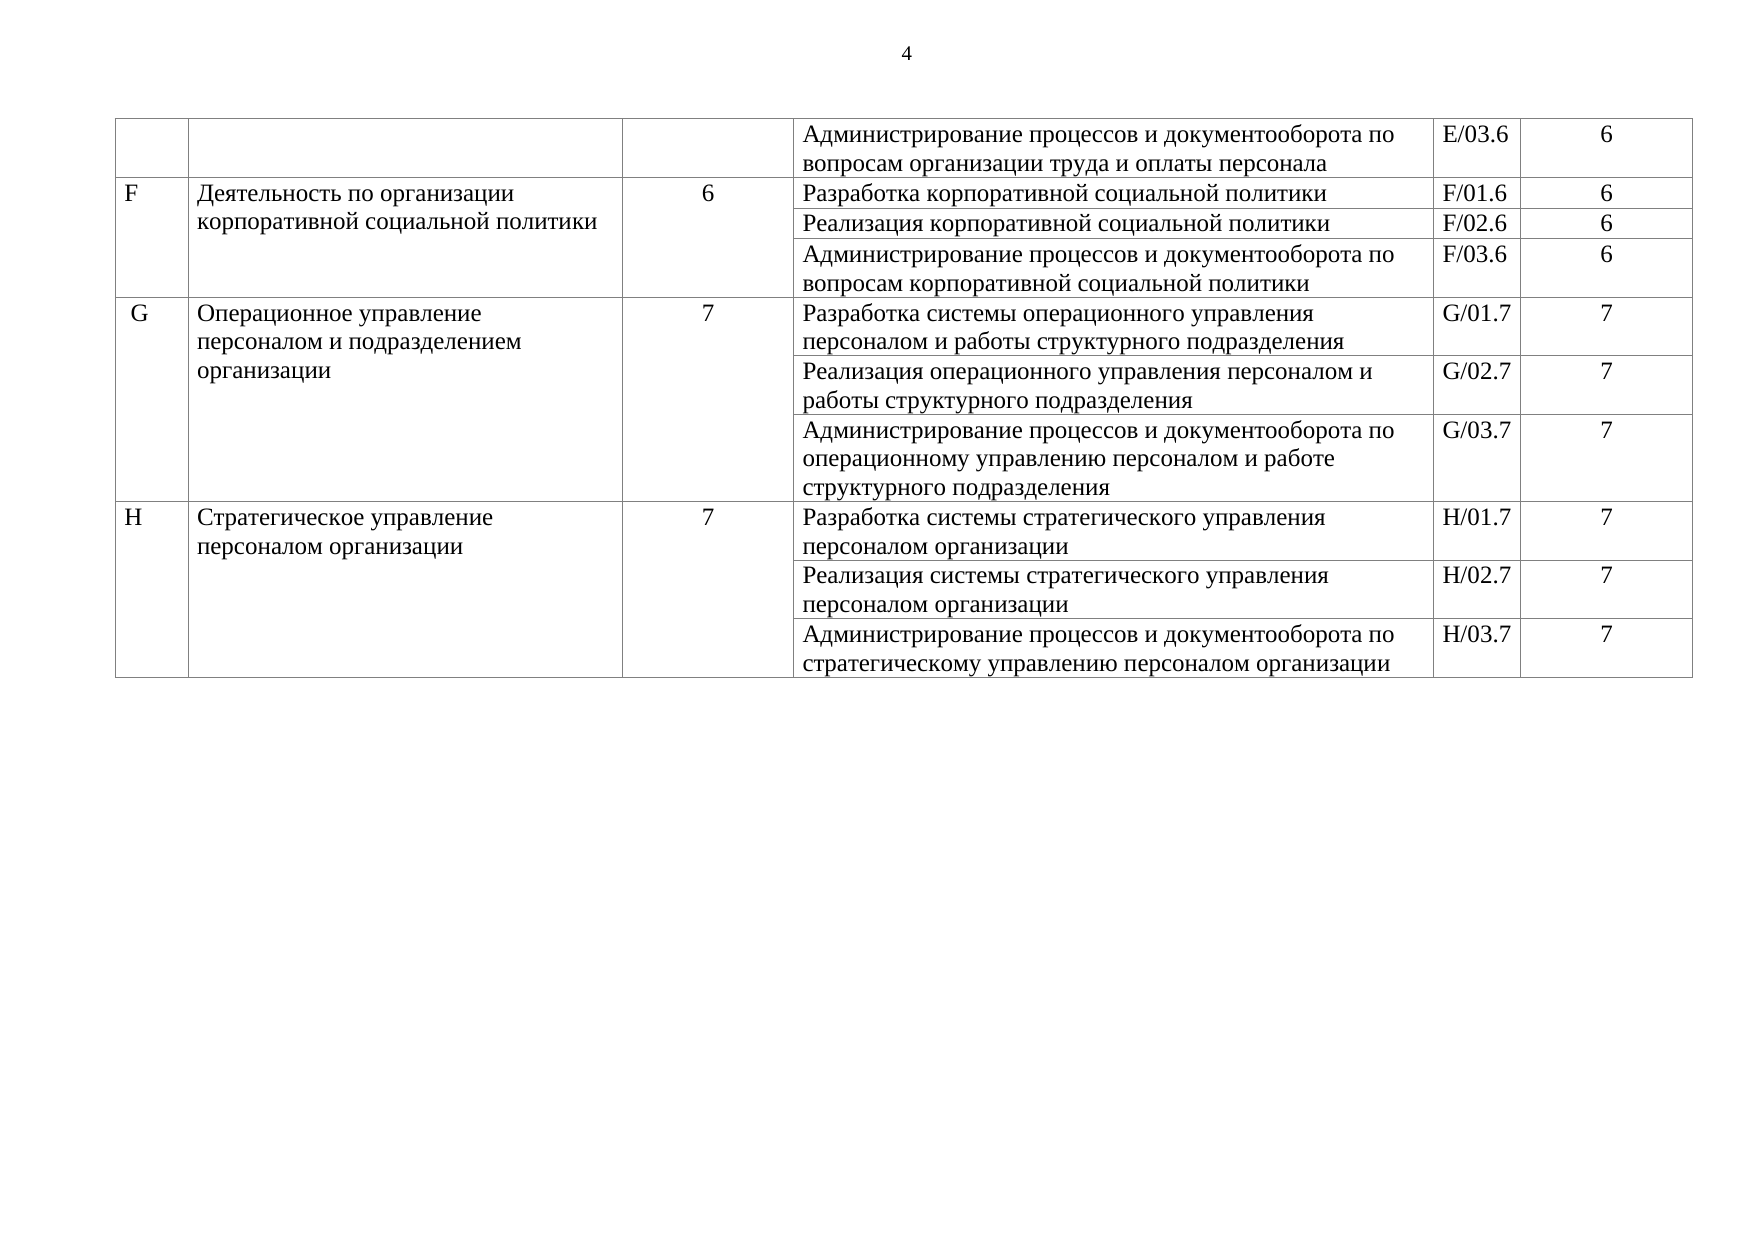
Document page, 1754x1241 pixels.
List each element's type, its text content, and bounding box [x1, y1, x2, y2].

table_cell Реализация системы стратегического управления персоналом организации [794, 561, 1433, 618]
table_cell 7 [623, 502, 793, 677]
table_cell Разработка системы операционного управления персоналом и работы структурного подразделения [794, 298, 1433, 355]
table_cell 7 [1521, 619, 1692, 677]
table_cell Деятельность по организации корпоративной социальной политики [189, 178, 622, 297]
table_cell F/02.6 [1434, 209, 1520, 238]
table_cell F [116, 178, 188, 297]
table_cell H/03.7 [1434, 619, 1520, 677]
table_cell Администрирование процессов и документооборота по операционному управлению персоналом и работе структурного подразделения [794, 415, 1433, 501]
table_cell 7 [1521, 356, 1692, 414]
table_cell 7 [1521, 502, 1692, 559]
table_cell 6 [1521, 178, 1692, 207]
table_cell 6 [623, 178, 793, 297]
table_cell Стратегическое управление персоналом организации [189, 502, 622, 677]
table_cell 6 [1521, 209, 1692, 238]
table_cell G/01.7 [1434, 298, 1520, 355]
table_cell Реализация операционного управления персоналом и работы структурного подразделения [794, 356, 1433, 414]
table_cell Разработка системы стратегического управления персоналом организации [794, 502, 1433, 559]
table_cell E/03.6 [1434, 119, 1520, 177]
table_cell Разработка корпоративной социальной политики [794, 178, 1433, 207]
table_cell H/01.7 [1434, 502, 1520, 559]
table_cell G/02.7 [1434, 356, 1520, 414]
table_cell Операционное управление персоналом и подразделением организации [189, 298, 622, 501]
table_cell 6 [1521, 239, 1692, 297]
table_cell 7 [1521, 298, 1692, 355]
table_cell Администрирование процессов и документооборота по стратегическому управлению персоналом организации [794, 619, 1433, 677]
table_cell G [116, 298, 188, 501]
table_cell F/03.6 [1434, 239, 1520, 297]
table_cell Администрирование процессов и документооборота по вопросам корпоративной социальной политики [794, 239, 1433, 297]
table_cell Реализация корпоративной социальной политики [794, 209, 1433, 238]
table_cell H [116, 502, 188, 677]
table_cell F/01.6 [1434, 178, 1520, 207]
table_cell 6 [1521, 119, 1692, 177]
table_cell H/02.7 [1434, 561, 1520, 618]
table_cell 7 [623, 298, 793, 501]
table_cell 7 [1521, 561, 1692, 618]
table_cell Администрирование процессов и документооборота по вопросам организации труда и оплаты персонала [794, 119, 1433, 177]
table_cell 7 [1521, 415, 1692, 501]
table_cell G/03.7 [1434, 415, 1520, 501]
